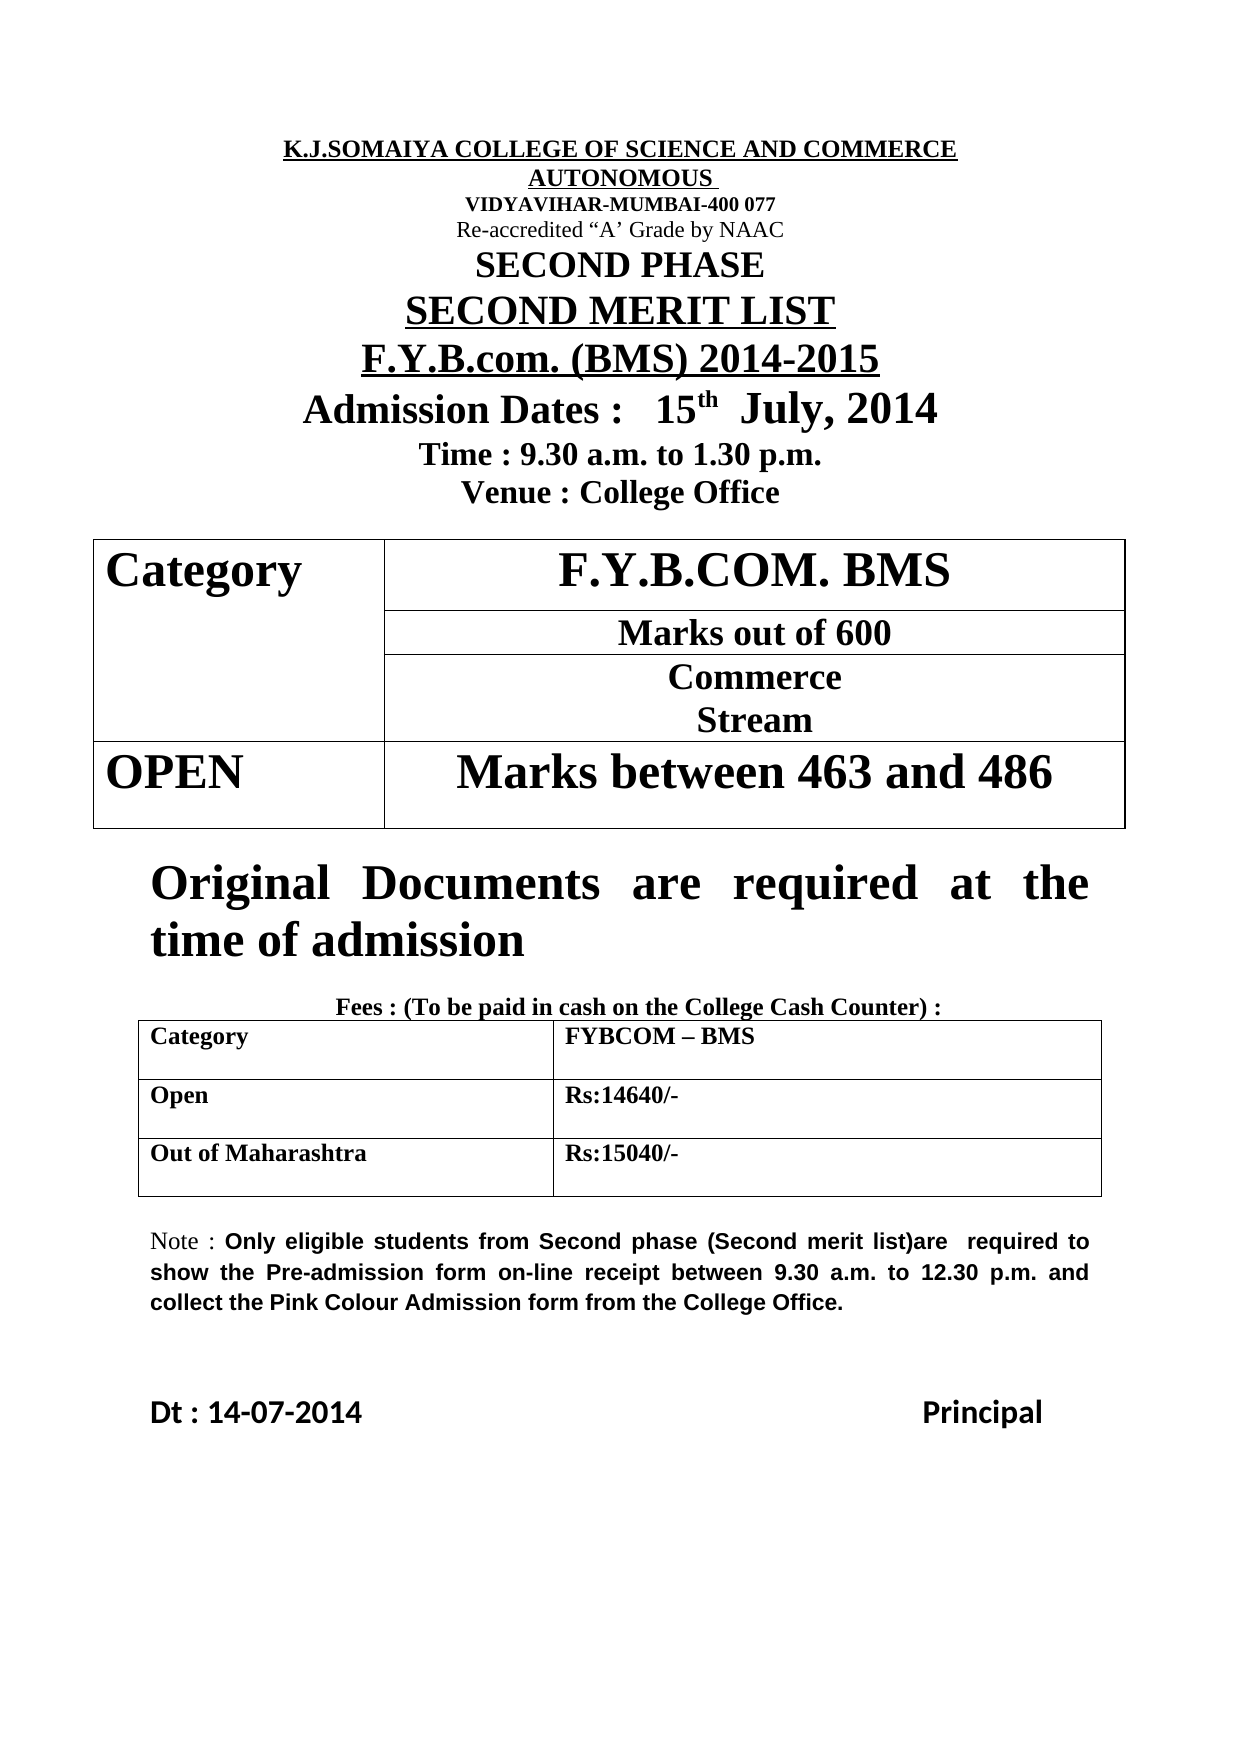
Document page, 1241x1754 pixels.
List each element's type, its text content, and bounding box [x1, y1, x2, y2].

table_cell Marks out of 600 [385, 611, 1124, 654]
table_cell Rs:14640/- [554, 1080, 1101, 1137]
table_header FYBCOM – BMS [554, 1021, 1101, 1079]
text Venue : College Office [150, 472, 1090, 510]
text SECOND PHASE [150, 242, 1090, 285]
text VIDYAVIHAR-MUMBAI-400 077 [150, 192, 1090, 216]
table_header Category [94, 540, 384, 741]
text Fees : (To be paid in cash on the College Cash Counter) : [187, 992, 1090, 1020]
text Dt : 14-07-2014 Principal [150, 1391, 1090, 1431]
table_cell OPEN [94, 742, 384, 827]
text Note : Only eligible students from Second phase (Second merit list)are required to show the Pre-admission form on-line receipt between 9.30 a.m. to 12.30 p.m. and collect the Pink Colour Admission form from the College Office. [150, 1226, 1090, 1315]
text SECOND MERIT LIST [150, 285, 1090, 333]
text K.J.SOMAIYA COLLEGE OF SCIENCE AND COMMERCE [150, 134, 1090, 163]
table_cell Commerce Stream [385, 655, 1124, 741]
text Re-accredited “A’ Grade by NAAC [150, 216, 1090, 242]
text F.Y.B.com. (BMS) 2014-2015 [150, 333, 1090, 381]
table_header Category [139, 1021, 553, 1079]
text Admission Dates : 15th July, 2014 [150, 381, 1090, 434]
table_header F.Y.B.COM. BMS [385, 540, 1124, 609]
text Time : 9.30 a.m. to 1.30 p.m. [150, 434, 1090, 472]
table_cell Rs:15040/- [554, 1139, 1101, 1196]
text AUTONOMOUS [150, 163, 1090, 192]
table_cell Open [139, 1080, 553, 1137]
text Original Documents are required at the time of admission [150, 853, 1090, 968]
table_cell Marks between 463 and 486 [385, 742, 1124, 827]
table_cell Out of Maharashtra [139, 1139, 553, 1196]
